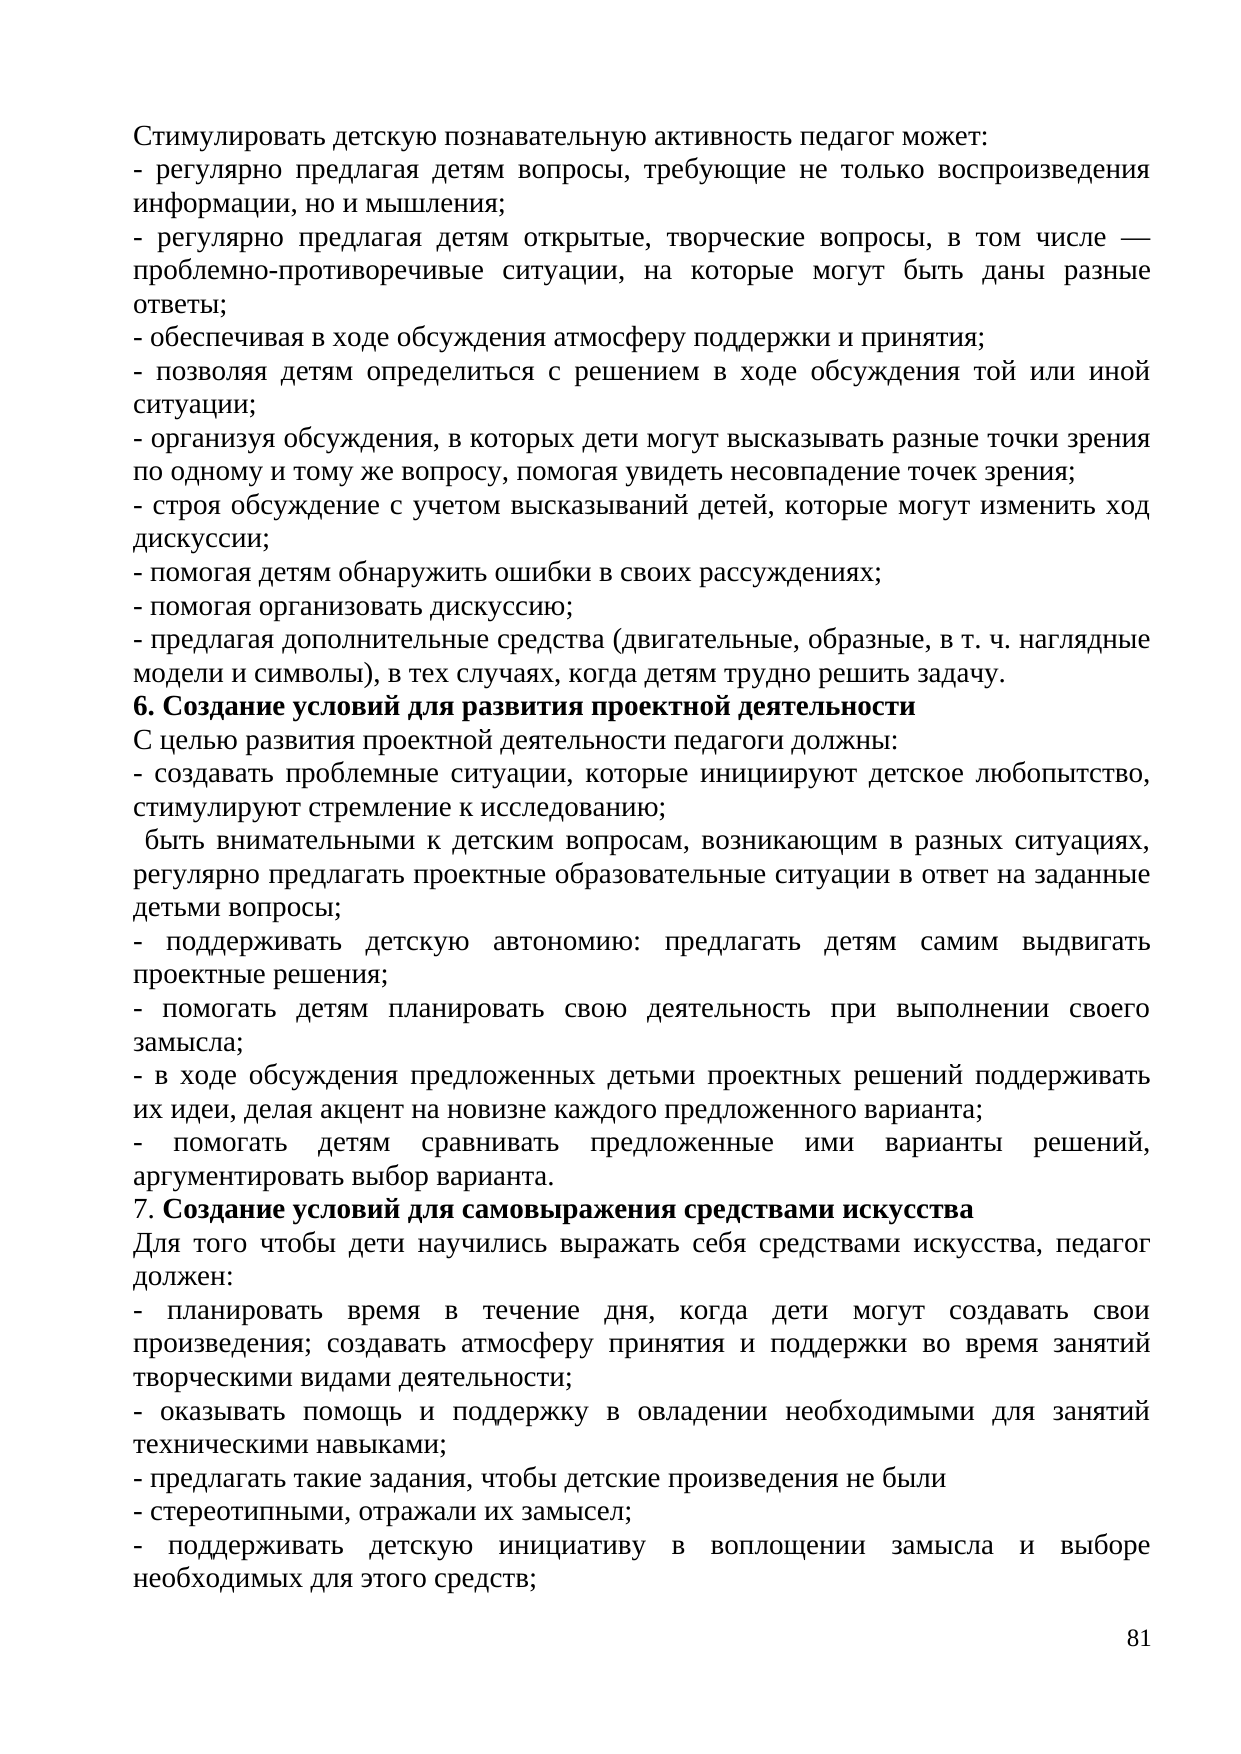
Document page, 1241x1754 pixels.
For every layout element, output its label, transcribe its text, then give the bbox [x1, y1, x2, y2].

text - поддерживать детскую автономию: предлагать детям самим выдвигать проектные решения; [133, 923, 1152, 990]
text - создавать проблемные ситуации, которые инициируют детское любопытство, стимулируют стремление к исследованию; [133, 755, 1152, 822]
text Стимулировать детскую познавательную активность педагог может: [133, 118, 1152, 152]
text - обеспечивая в ходе обсуждения атмосферу поддержки и принятия; [133, 319, 1152, 353]
text 6. Создание условий для развития проектной деятельности [133, 688, 1152, 722]
text Для того чтобы дети научились выражать себя средствами искусства, педагог должен: [133, 1225, 1152, 1292]
text - строя обсуждение с учетом высказываний детей, которые могут изменить ход дискуссии; [133, 487, 1152, 554]
text - помогать детям сравнивать предложенные ими варианты решений, аргументировать выбор варианта. [133, 1124, 1152, 1191]
text - планировать время в течение дня, когда дети могут создавать свои произведения; создавать атмосферу принятия и поддержки во время занятий творческими видами деятельности; [133, 1292, 1152, 1393]
text - в ходе обсуждения предложенных детьми проектных решений поддерживать их идеи, делая акцент на новизне каждого предложенного варианта; [133, 1057, 1152, 1124]
text - поддерживать детскую инициативу в воплощении замысла и выборе необходимых для этого средств; [133, 1527, 1152, 1594]
text - регулярно предлагая детям открытые, творческие вопросы, в том числе — проблемно-противоречивые ситуации, на которые могут быть даны разные ответы; [133, 219, 1152, 319]
text - предлагать такие задания, чтобы детские произведения не были [133, 1460, 1152, 1493]
text - стереотипными, отражали их замысел; [133, 1493, 1152, 1527]
text С целью развития проектной деятельности педагоги должны: [133, 722, 1152, 755]
text - позволяя детям определиться с решением в ходе обсуждения той или иной ситуации; [133, 353, 1152, 420]
text - помогая детям обнаружить ошибки в своих рассуждениях; [133, 554, 1152, 588]
text - регулярно предлагая детям вопросы, требующие не только воспроизведения информации, но и мышления; [133, 152, 1152, 219]
text - помогая организовать дискуссию; [133, 588, 1152, 621]
text 7. Создание условий для самовыражения средствами искусства [133, 1191, 1152, 1225]
text - помогать детям планировать свою деятельность при выполнении своего замысла; [133, 990, 1152, 1057]
text - оказывать помощь и поддержку в овладении необходимыми для занятий техническими навыками; [133, 1393, 1152, 1460]
text быть внимательными к детским вопросам, возникающим в разных ситуациях, регулярно предлагать проектные образовательные ситуации в ответ на заданные детьми вопросы; [133, 822, 1152, 923]
text - предлагая дополнительные средства (двигательные, образные, в т. ч. наглядные модели и символы), в тех случаях, когда детям трудно решить задачу. [133, 621, 1152, 688]
text - организуя обсуждения, в которых дети могут высказывать разные точки зрения по одному и тому же вопросу, помогая увидеть несовпадение точек зрения; [133, 420, 1152, 487]
